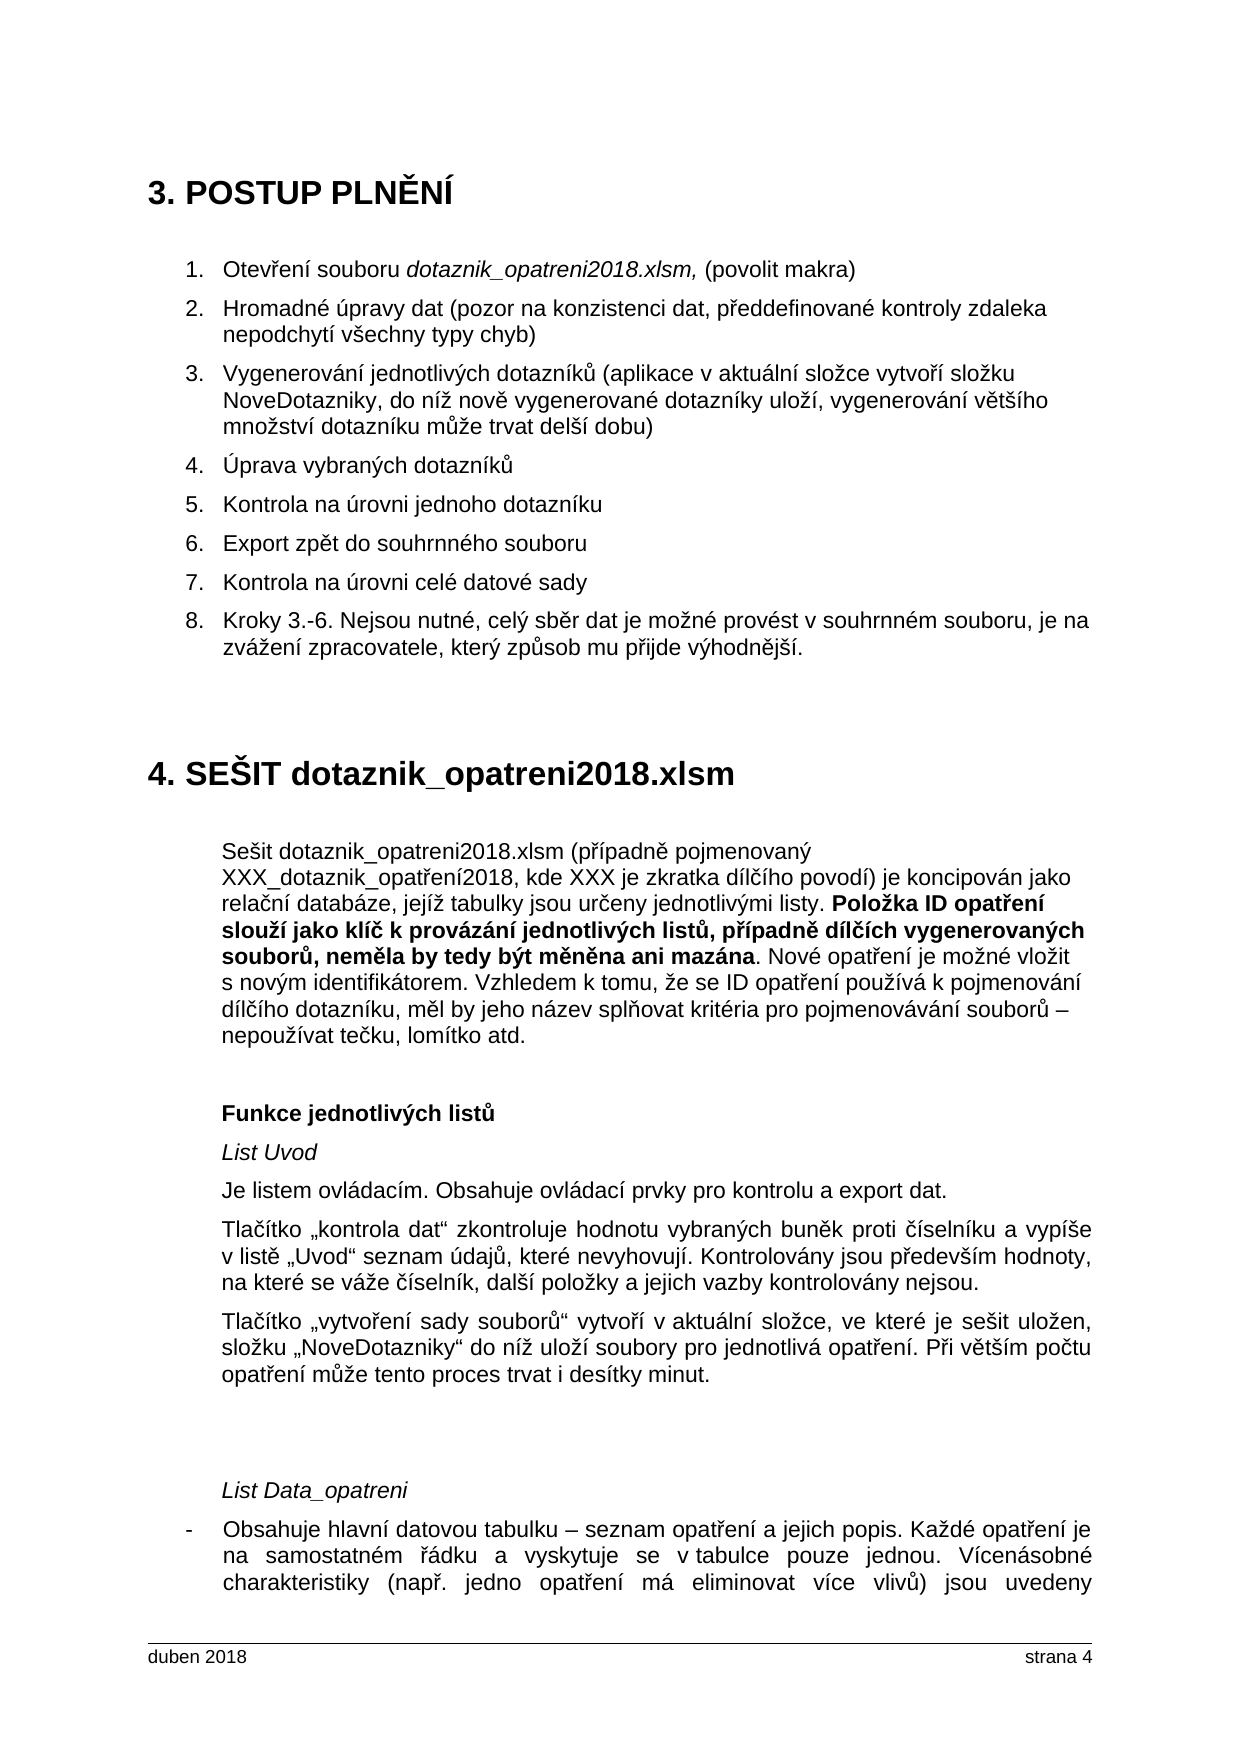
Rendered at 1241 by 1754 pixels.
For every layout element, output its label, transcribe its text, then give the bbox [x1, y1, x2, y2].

list Kontrola na úrovni celé datové sady [185, 568, 1092, 595]
subtitle POSTUP PLNĚNÍ [148, 173, 1092, 211]
list Tlačítko „vytvoření sady souborů“ vytvoří v aktuální složce, ve které je sešit uložen, složku „NoveDotazniky“ do níž uloží soubory pro jednotlivá opatření. Při větším počtu opatření může tento proces trvat i desítky minut. [221, 1308, 1092, 1387]
list List Data_opatreni [221, 1477, 1092, 1503]
list Tlačítko „kontrola dat“ zkontroluje hodnotu vybraných buněk proti číselníku a vypíše v listě „Uvod“ seznam údajů, které nevyhovují. Kontrolovány jsou především hodnoty, na které se váže číselník, další položky a jejich vazby kontrolovány nejsou. [221, 1216, 1092, 1295]
list Vygenerování jednotlivých dotazníků (aplikace v aktuální složce vytvoří složku NoveDotazniky, do níž nově vygenerované dotazníky uloží, vygenerování většího množství dotazníku může trvat delší dobu) [185, 360, 1092, 439]
list Je listem ovládacím. Obsahuje ovládací prvky pro kontrolu a export dat. [221, 1177, 1092, 1204]
list Export zpět do souhrnného souboru [185, 529, 1092, 556]
list Kontrola na úrovni jednoho dotazníku [185, 491, 1092, 517]
list List Uvod [221, 1139, 1092, 1165]
list Otevření souboru dotaznik_opatreni2018.xlsm, (povolit makra) [185, 256, 1092, 283]
list Hromadné úpravy dat (pozor na konzistenci dat, předdefinované kontroly zdaleka nepodchytí všechny typy chyb) [185, 295, 1092, 348]
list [185, 1516, 1092, 1595]
list Funkce jednotlivých listů [221, 1100, 1092, 1126]
list Kroky 3.-6. Nejsou nutné, celý sběr dat je možné provést v souhrnném souboru, je na zvážení zpracovatele, který způsob mu přijde výhodnější. [185, 607, 1092, 660]
list Úprava vybraných dotazníků [185, 452, 1092, 478]
list Sešit dotaznik_opatreni2018.xlsm (případně pojmenovaný XXX_dotaznik_opatření2018, kde XXX je zkratka dílčího povodí) je koncipován jako relační databáze, jejíž tabulky jsou určeny jednotlivými listy. Položka ID opatření slouží jako klíč k provázání jednotlivých listů, případně dílčích vygenerovaných souborů, neměla by tedy být měněna ani mazána. Nové opatření je možné vložit s novým identifikátorem. Vzhledem k tomu, že se ID opatření používá k pojmenování dílčího dotazníku, měl by jeho název splňovat kritéria pro pojmenovávání souborů – nepoužívat tečku, lomítko atd. [221, 838, 1092, 1048]
subtitle SEŠIT dotaznik_opatreni2018.xlsm [148, 754, 1092, 792]
